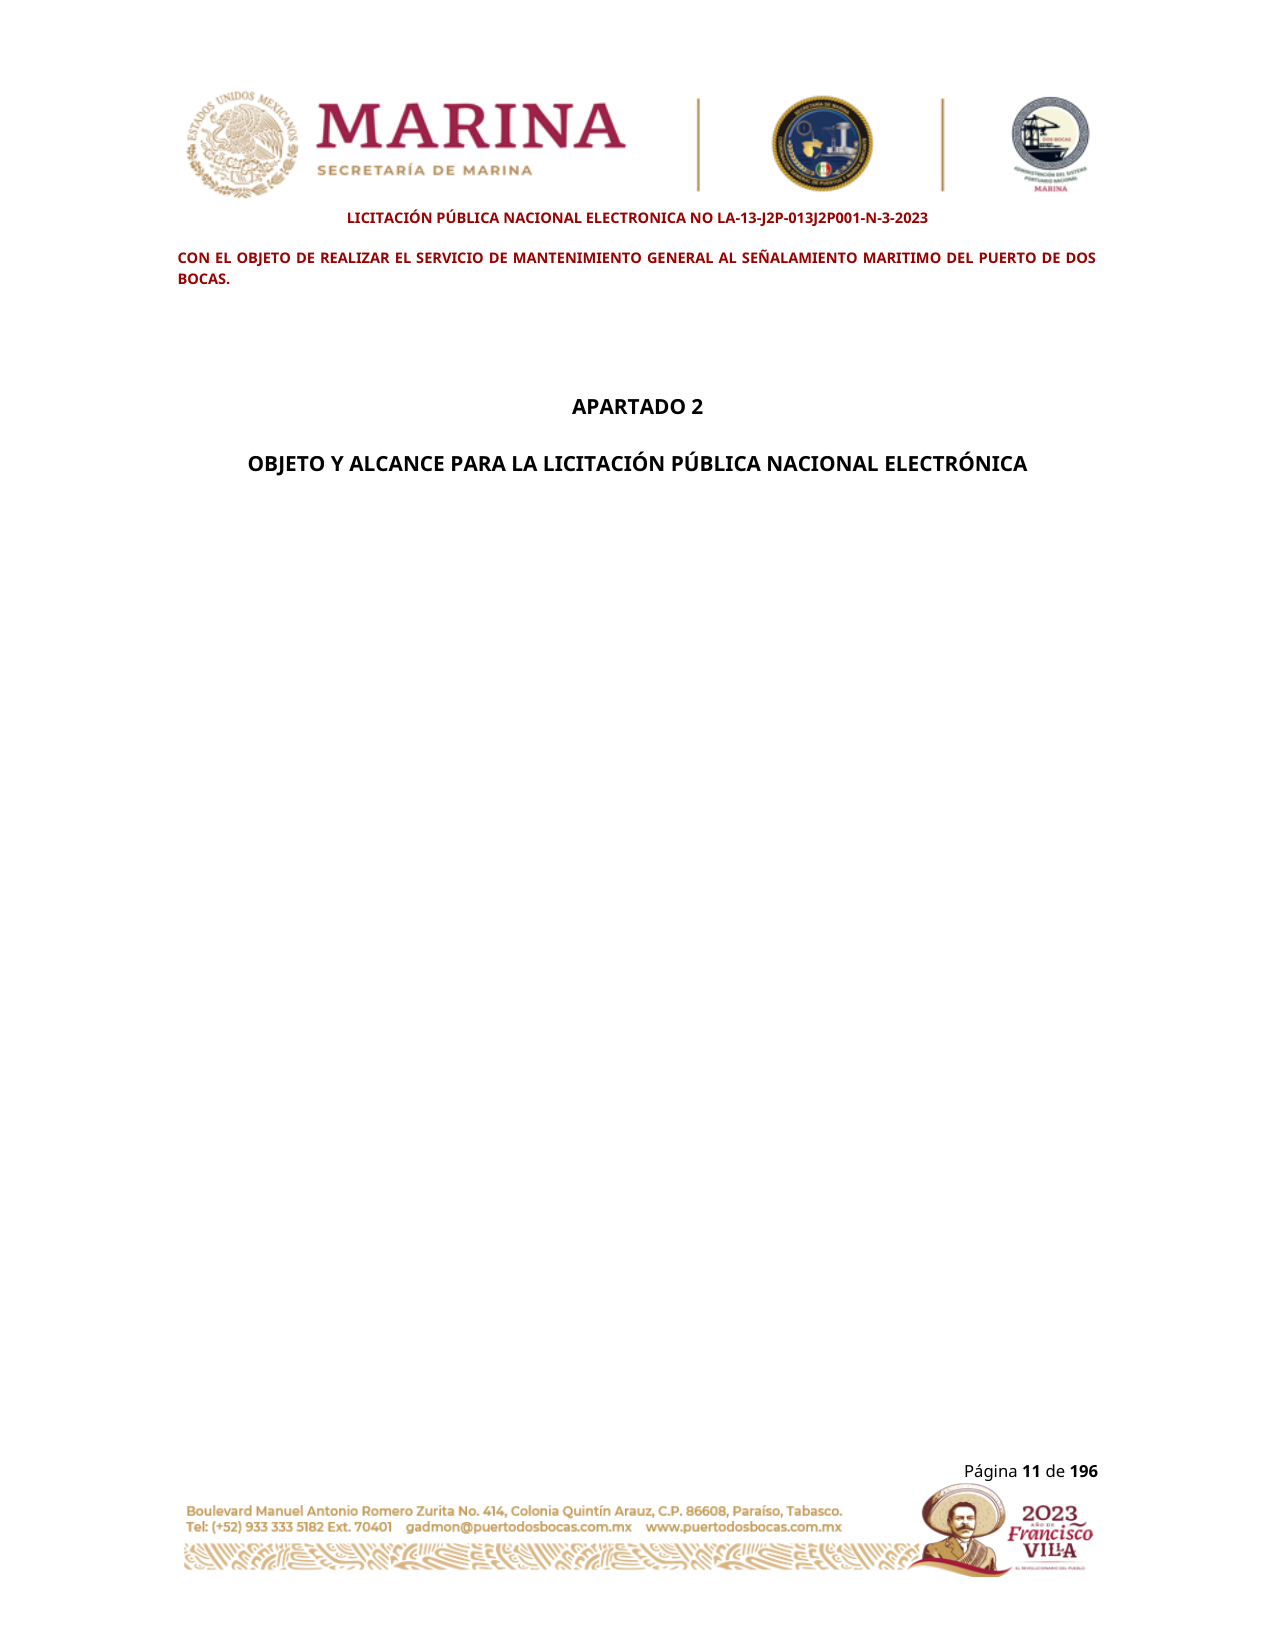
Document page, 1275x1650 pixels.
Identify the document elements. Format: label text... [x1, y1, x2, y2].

picture [177, 1482, 1098, 1577]
picture [177, 73, 1098, 209]
text APARTADO 2 [177, 392, 1098, 420]
text OBJETO Y ALCANCE PARA LA LICITACIÓN PÚBLICA NACIONAL ELECTRÓNICA [177, 449, 1098, 477]
